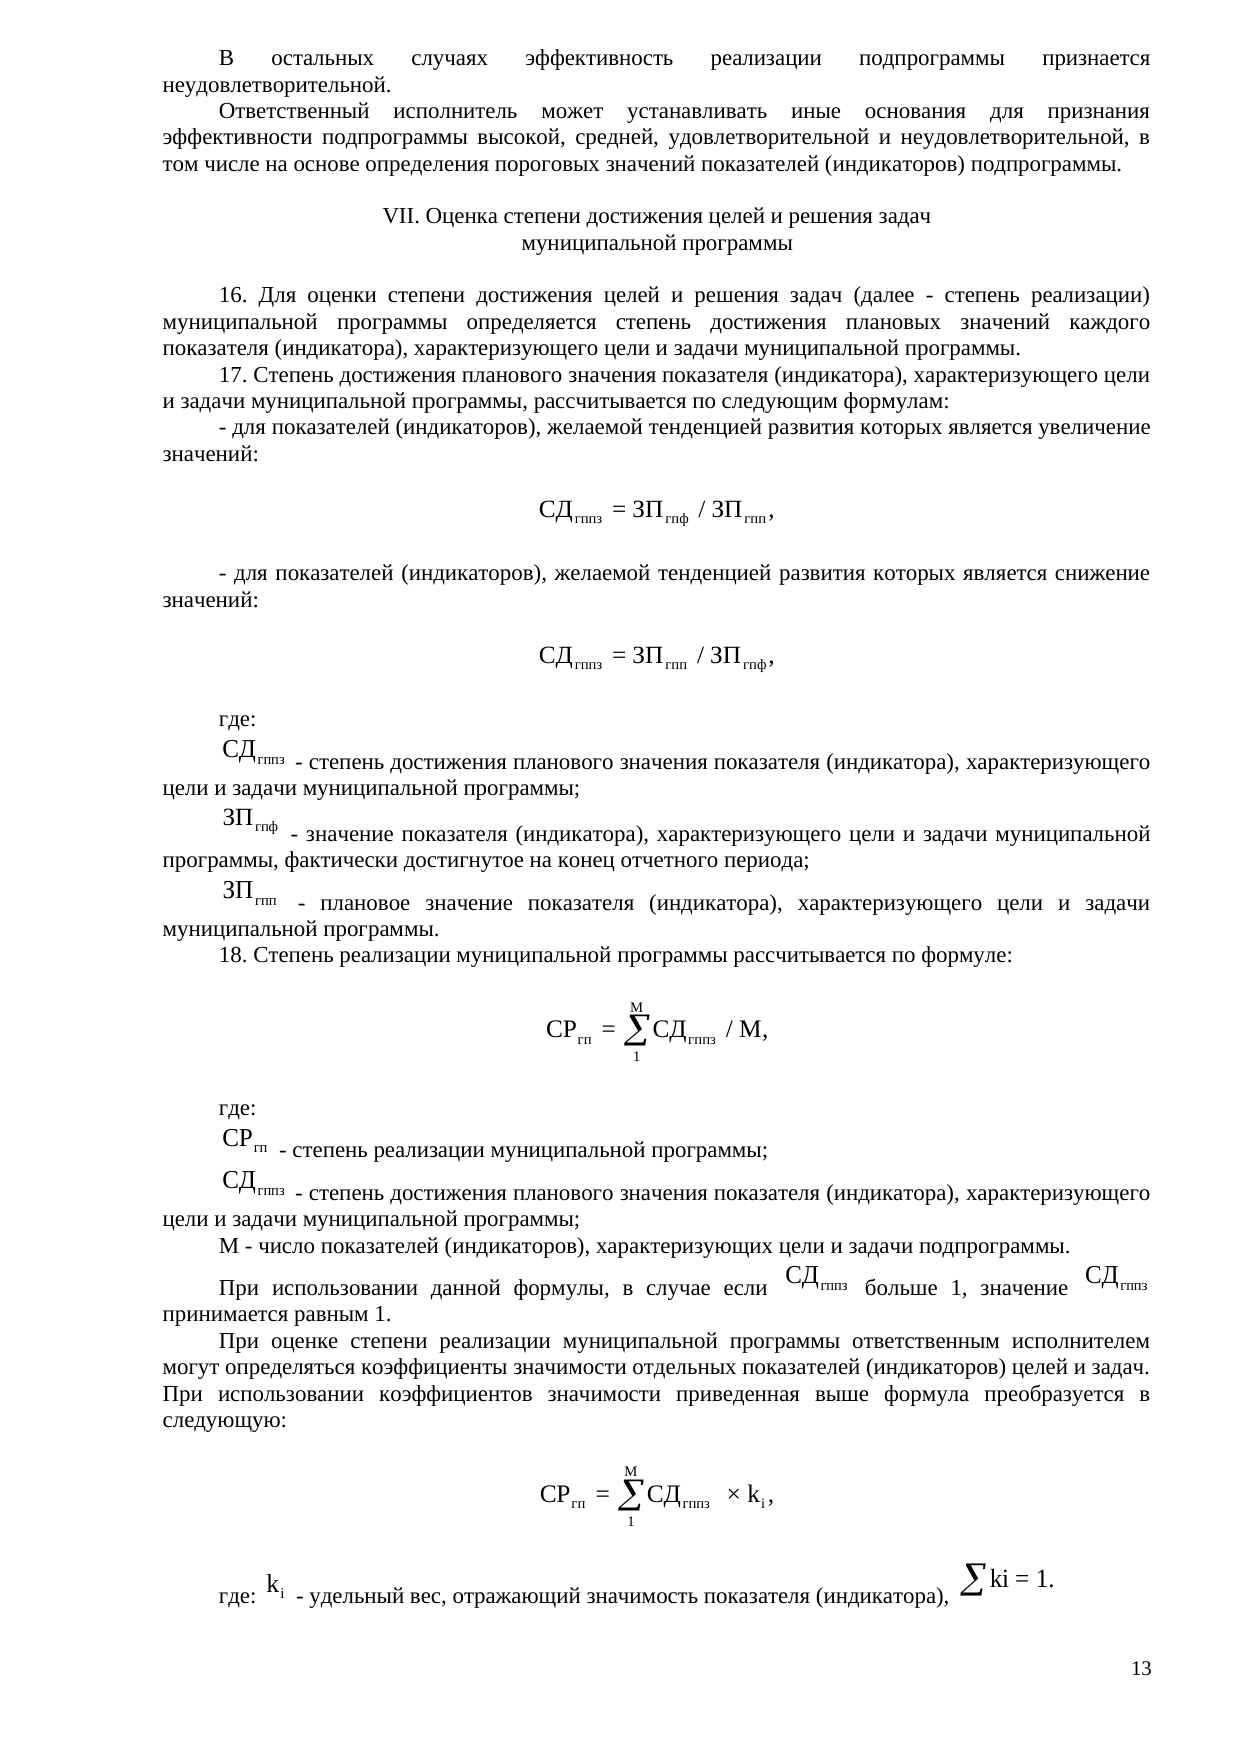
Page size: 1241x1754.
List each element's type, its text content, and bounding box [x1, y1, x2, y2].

text М - число показателей (индикаторов), характеризующих цели и задачи подпрограммы. [162, 1232, 1152, 1258]
text 17. Степень достижения планового значения показателя (индикатора), характеризующего цели и задачи муниципальной программы, рассчитывается по следующим формулам: [162, 361, 1152, 413]
text где: [162, 1094, 1152, 1120]
text При использовании данной формулы, в случае если больше 1, значение принимается равным 1. [162, 1258, 1152, 1327]
text В остальных случаях эффективность реализации подпрограммы признается неудовлетворительной. [162, 44, 1152, 97]
text где: - удельный вес, отражающий значимость показателя (индикатора), [162, 1558, 1152, 1609]
text Ответственный исполнитель может устанавливать иные основания для признания эффективности подпрограммы высокой, средней, удовлетворительной и неудовлетворительной, в том числе на основе определения пороговых значений показателей (индикаторов) подпрограммы. [162, 97, 1152, 176]
text - степень достижения планового значения показателя (индикатора), характеризующего цели и задачи муниципальной программы; [162, 732, 1152, 801]
text где: [162, 705, 1152, 732]
text - для показателей (индикаторов), желаемой тенденцией развития которых является снижение значений: [162, 559, 1152, 612]
text 18. Степень реализации муниципальной программы рассчитывается по формуле: [162, 941, 1152, 968]
text VII. Оценка степени достижения целей и решения задач [162, 202, 1152, 229]
text - значение показателя (индикатора), характеризующего цели и задачи муниципальной программы, фактически достигнутое на конец отчетного периода; [162, 801, 1152, 873]
text - плановое значение показателя (индикатора), характеризующего цели и задачи муниципальной программы. [162, 873, 1152, 941]
text 16. Для оценки степени достижения целей и решения задач (далее - степень реализации) муниципальной программы определяется степень достижения плановых значений каждого показателя (индикатора), характеризующего цели и задачи муниципальной программы. [162, 282, 1152, 361]
text муниципальной программы [162, 229, 1152, 255]
text - степень достижения планового значения показателя (индикатора), характеризующего цели и задачи муниципальной программы; [162, 1163, 1152, 1232]
text - степень реализации муниципальной программы; [162, 1120, 1152, 1163]
text - для показателей (индикаторов), желаемой тенденцией развития которых является увеличение значений: [162, 413, 1152, 466]
text При оценке степени реализации муниципальной программы ответственным исполнителем могут определяться коэффициенты значимости отдельных показателей (индикаторов) целей и задач. При использовании коэффициентов значимости приведенная выше формула преобразуется в следующую: [162, 1327, 1152, 1432]
